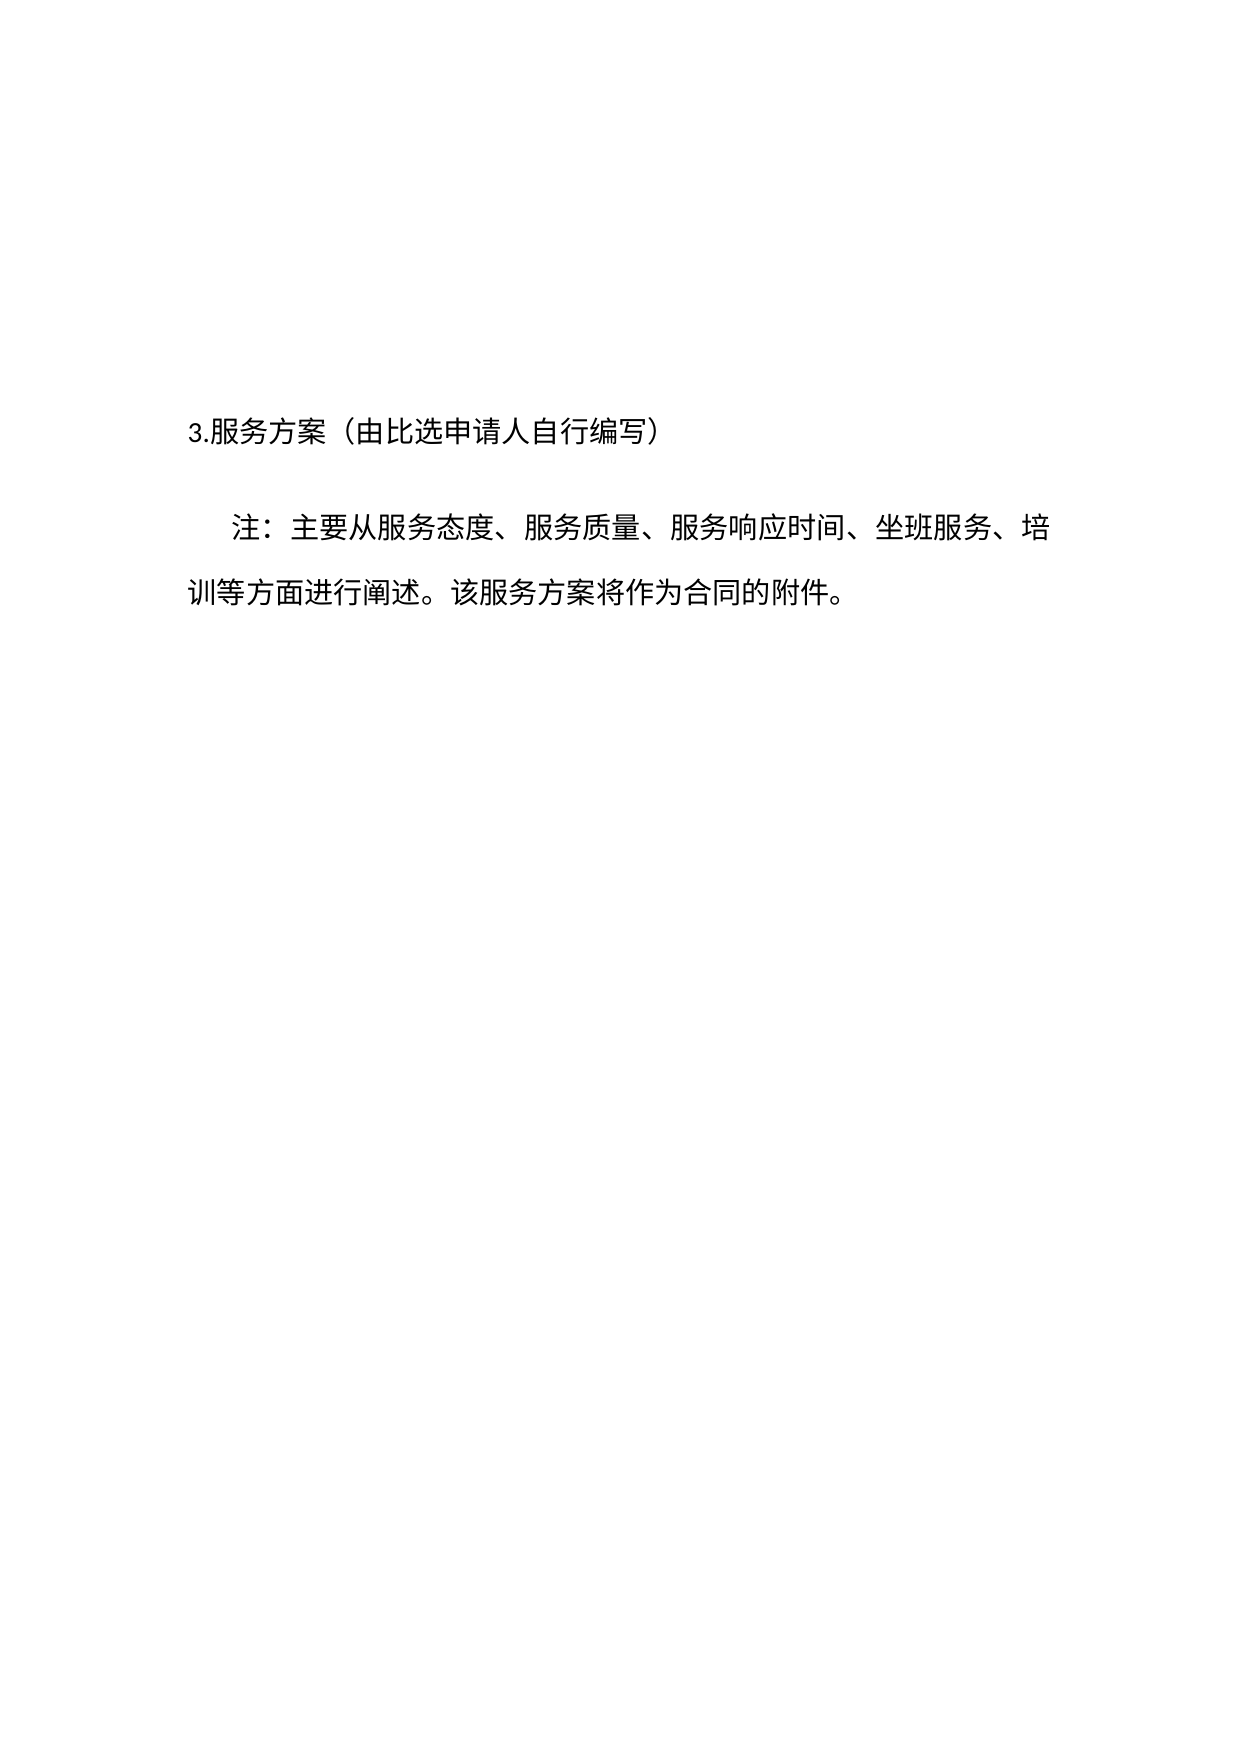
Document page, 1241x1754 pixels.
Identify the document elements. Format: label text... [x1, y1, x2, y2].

text 注：主要从服务态度、服务质量、服务响应时间、坐班服务、培训等方面进行阐述。该服务方案将作为合同的附件。 [187, 493, 1053, 623]
subtitle 3.服务方案（由比选申请人自行编写） [187, 397, 1053, 462]
